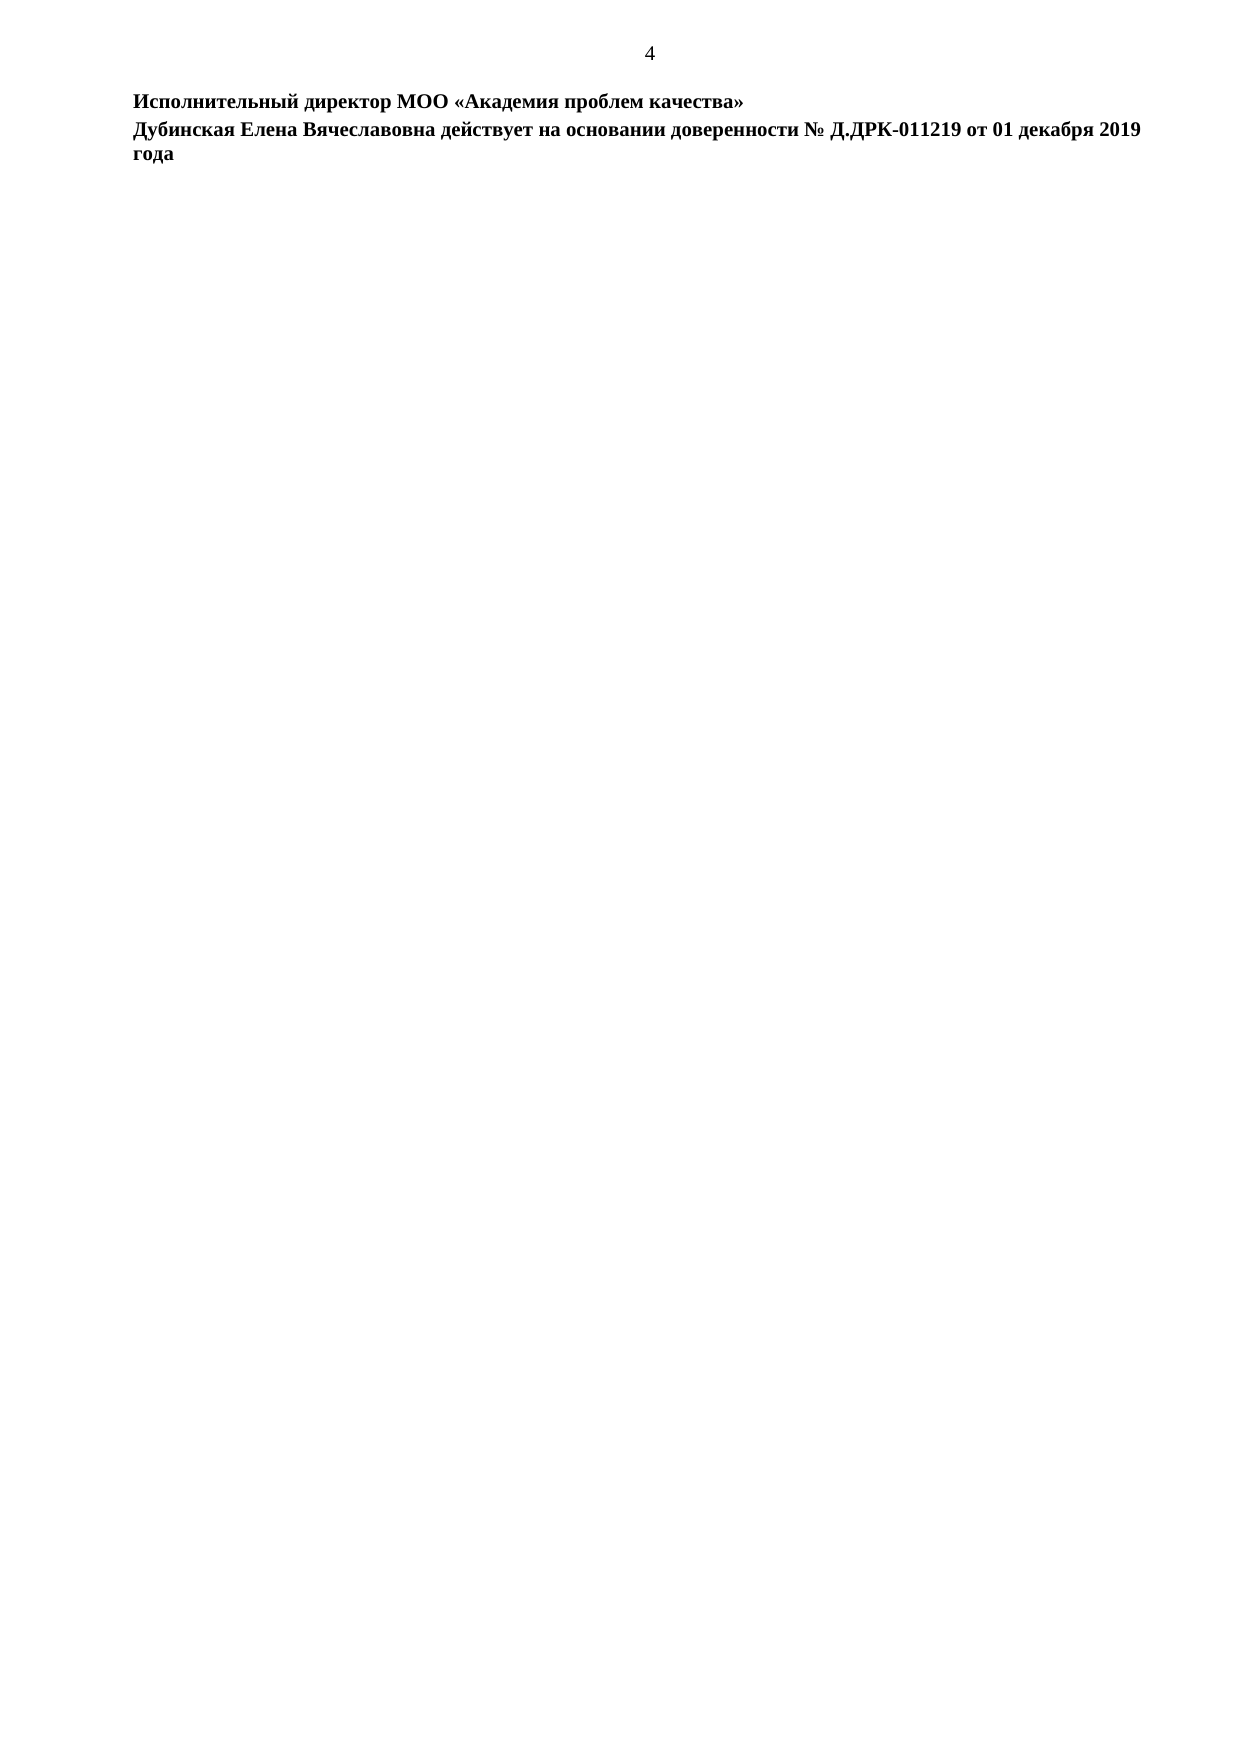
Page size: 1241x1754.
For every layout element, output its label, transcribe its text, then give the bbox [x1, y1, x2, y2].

text Исполнительный директор МОО «Академия проблем качества» [133, 89, 1166, 113]
text Дубинская Елена Вячеславовна действует на основании доверенности № Д.ДРК-011219 от 01 декабря 2019 года [133, 117, 1166, 165]
